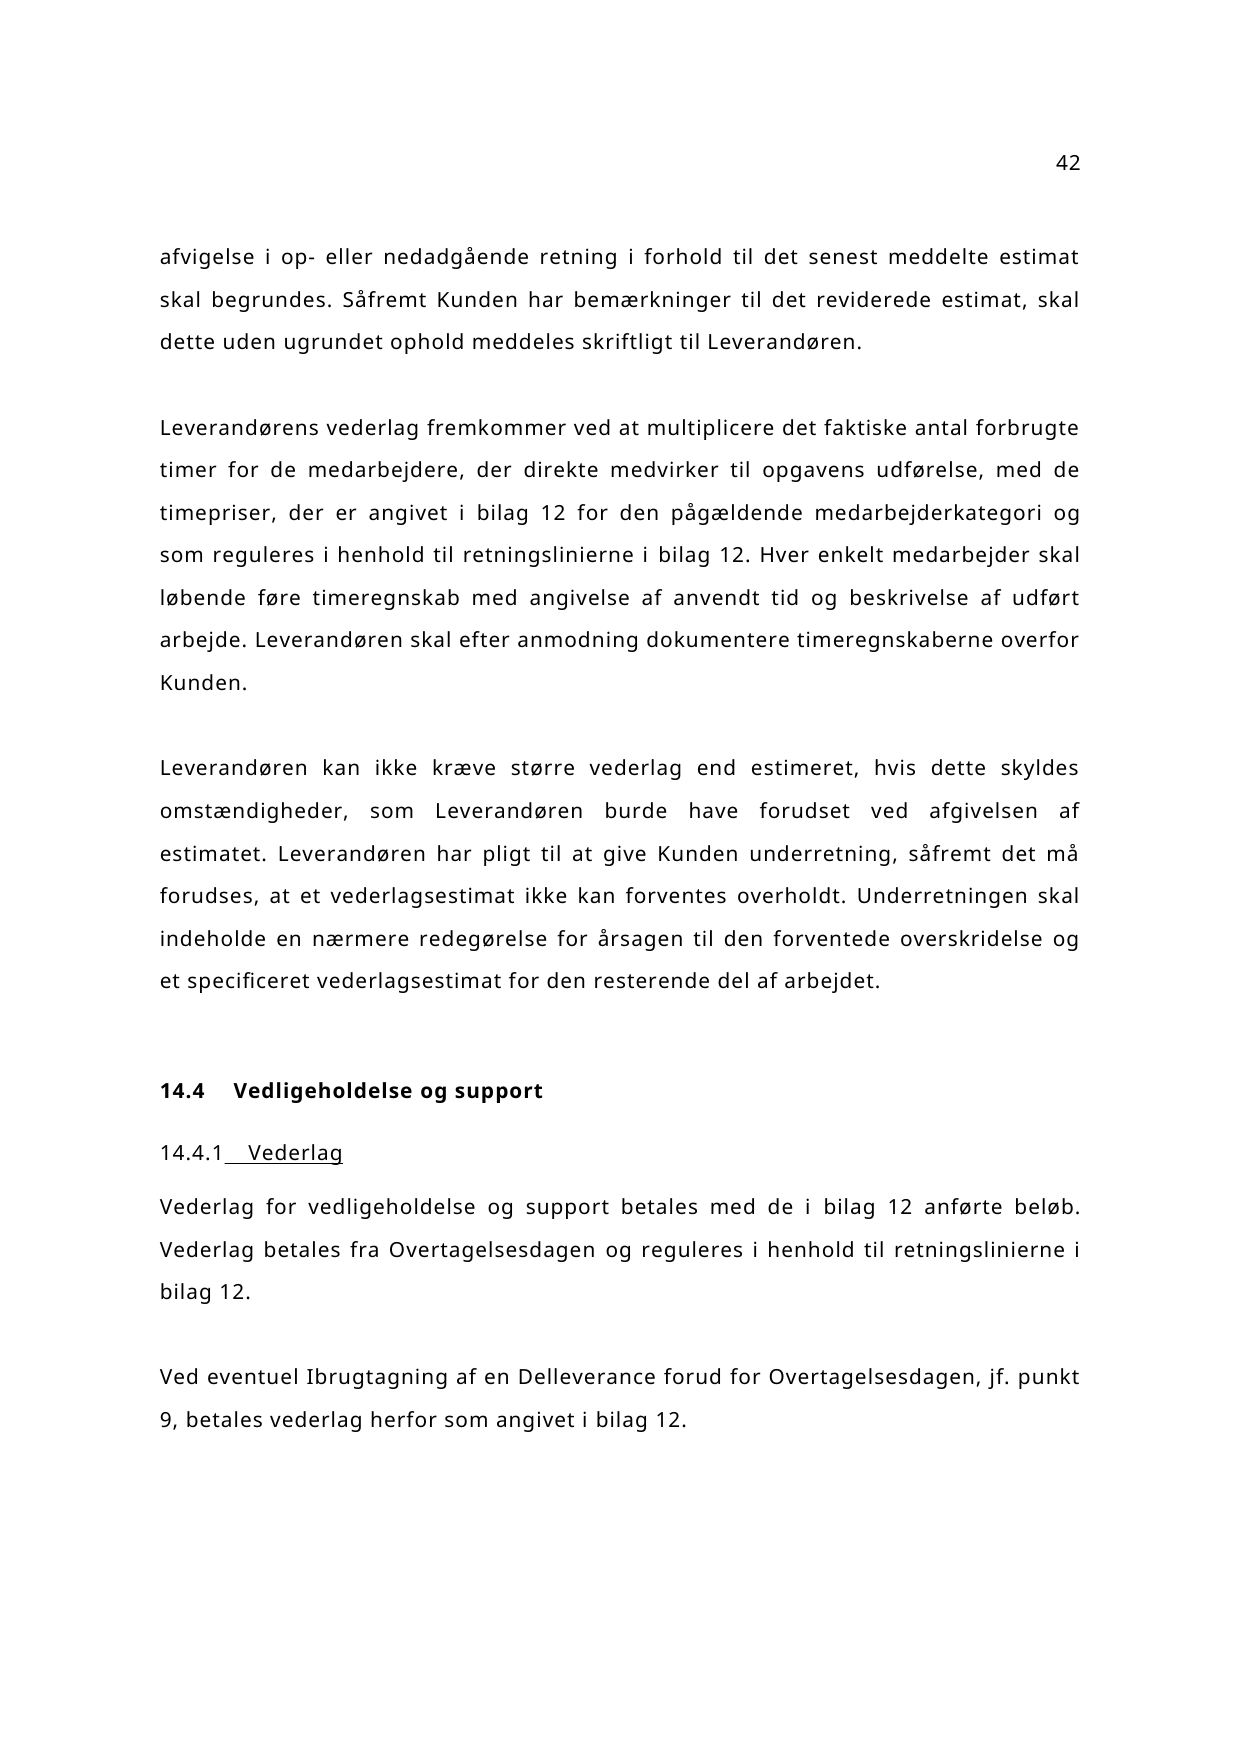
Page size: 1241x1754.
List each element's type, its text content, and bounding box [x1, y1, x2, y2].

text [159, 242, 1081, 356]
subtitle Vederlag [159, 1138, 1081, 1167]
subtitle Vedligeholdelse og support [159, 1077, 1081, 1105]
text Leverandøren kan ikke kræve større vederlag end estimeret, hvis dette skyldes omstændigheder, som Leverandøren burde have forudset ved afgivelsen af estimatet. Leverandøren har pligt til at give Kunden underretning, såfremt det må forudses, at et vederlagsestimat ikke kan forventes overholdt. Underretningen skal indeholde en nærmere redegørelse for årsagen til den forventede overskridelse og et specificeret vederlagsestimat for den resterende del af arbejdet. [159, 753, 1081, 995]
